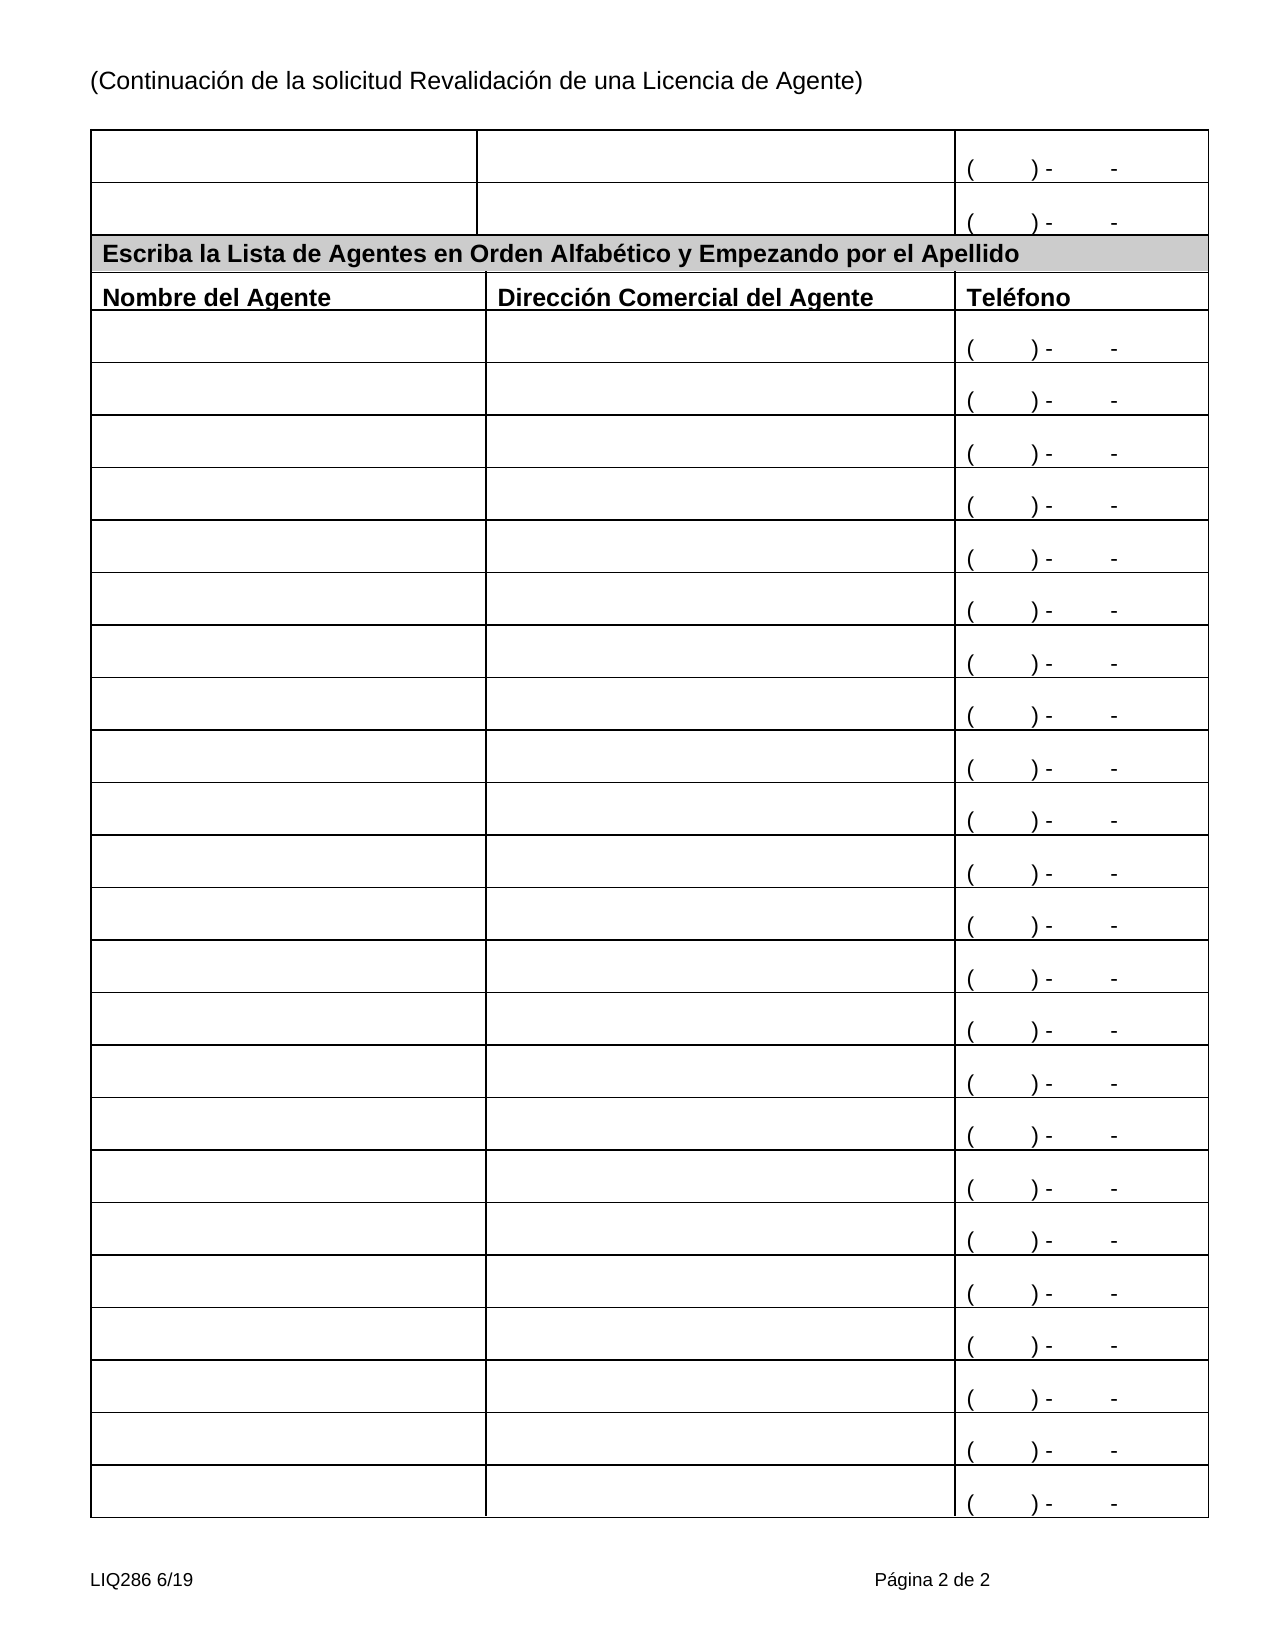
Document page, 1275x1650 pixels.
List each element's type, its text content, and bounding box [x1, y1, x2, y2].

table_cell [92, 993, 485, 1044]
table_cell [487, 1361, 954, 1411]
table_cell [487, 941, 954, 991]
table_cell [92, 783, 485, 834]
table_cell [92, 573, 485, 624]
table_cell [92, 836, 485, 886]
table_cell [92, 1098, 485, 1149]
table_cell ( ) - - [956, 363, 1208, 414]
table_cell [487, 468, 954, 519]
table_cell [92, 468, 485, 519]
table_cell ( ) - - [956, 731, 1208, 781]
table_cell Teléfono [956, 273, 1208, 309]
table_cell [487, 573, 954, 624]
table_cell ( ) - - [956, 888, 1208, 939]
table_cell [92, 888, 485, 939]
table_cell [487, 416, 954, 466]
table_cell [92, 731, 485, 781]
table_cell [92, 416, 485, 466]
table_cell Nombre del Agente [92, 273, 485, 309]
table_cell [92, 183, 476, 234]
table_cell [92, 678, 485, 729]
table_cell ( ) - - [956, 1151, 1208, 1201]
table_cell [92, 1308, 485, 1359]
table_cell ( ) - - [956, 783, 1208, 834]
table_cell ( ) - - [956, 1466, 1208, 1516]
table_cell [92, 1466, 485, 1516]
table_cell [487, 521, 954, 571]
table_cell [487, 1203, 954, 1254]
table_cell Escriba la Lista de Agentes en Orden Alfabético y Empezando por el Apellido [92, 236, 1208, 271]
table_cell [487, 1046, 954, 1096]
table_cell [92, 363, 485, 414]
table_cell ( ) - - [956, 993, 1208, 1044]
table_cell ( ) - - [956, 1098, 1208, 1149]
table_cell ( ) - - [956, 678, 1208, 729]
table_cell [92, 1413, 485, 1464]
table_cell ( ) - - [956, 521, 1208, 571]
table_cell [487, 1256, 954, 1306]
table_cell ( ) - - [956, 941, 1208, 991]
table_cell ( ) - - [956, 1203, 1208, 1254]
table_cell [487, 783, 954, 834]
table_cell [487, 311, 954, 361]
table_cell [92, 626, 485, 676]
table_cell [487, 678, 954, 729]
table_cell ( ) - - [956, 131, 1208, 181]
table_cell [487, 363, 954, 414]
table_cell [487, 993, 954, 1044]
table_cell [92, 1361, 485, 1411]
table_cell [478, 131, 954, 181]
table_cell ( ) - - [956, 416, 1208, 466]
table_cell ( ) - - [956, 311, 1208, 361]
table_cell [487, 1413, 954, 1464]
table_cell [478, 183, 954, 234]
table_cell [487, 888, 954, 939]
table_cell [487, 1308, 954, 1359]
table_cell [92, 941, 485, 991]
table_cell ( ) - - [956, 836, 1208, 886]
table_cell [487, 626, 954, 676]
table_cell [92, 521, 485, 571]
table_cell [92, 311, 485, 361]
table_cell [487, 731, 954, 781]
table_cell ( ) - - [956, 1308, 1208, 1359]
table_cell Dirección Comercial del Agente [487, 273, 954, 309]
table_cell [92, 131, 476, 181]
table_cell ( ) - - [956, 468, 1208, 519]
table_cell ( ) - - [956, 1413, 1208, 1464]
table_cell ( ) - - [956, 183, 1208, 234]
table_cell [92, 1256, 485, 1306]
table_cell ( ) - - [956, 1046, 1208, 1096]
table_cell [92, 1046, 485, 1096]
table_cell [487, 1466, 954, 1516]
table_cell [487, 836, 954, 886]
table_cell [92, 1151, 485, 1201]
table_cell ( ) - - [956, 1361, 1208, 1411]
table_cell ( ) - - [956, 573, 1208, 624]
table_cell [487, 1151, 954, 1201]
table_cell [92, 1203, 485, 1254]
table_cell ( ) - - [956, 1256, 1208, 1306]
table_cell ( ) - - [956, 626, 1208, 676]
table_cell [487, 1098, 954, 1149]
